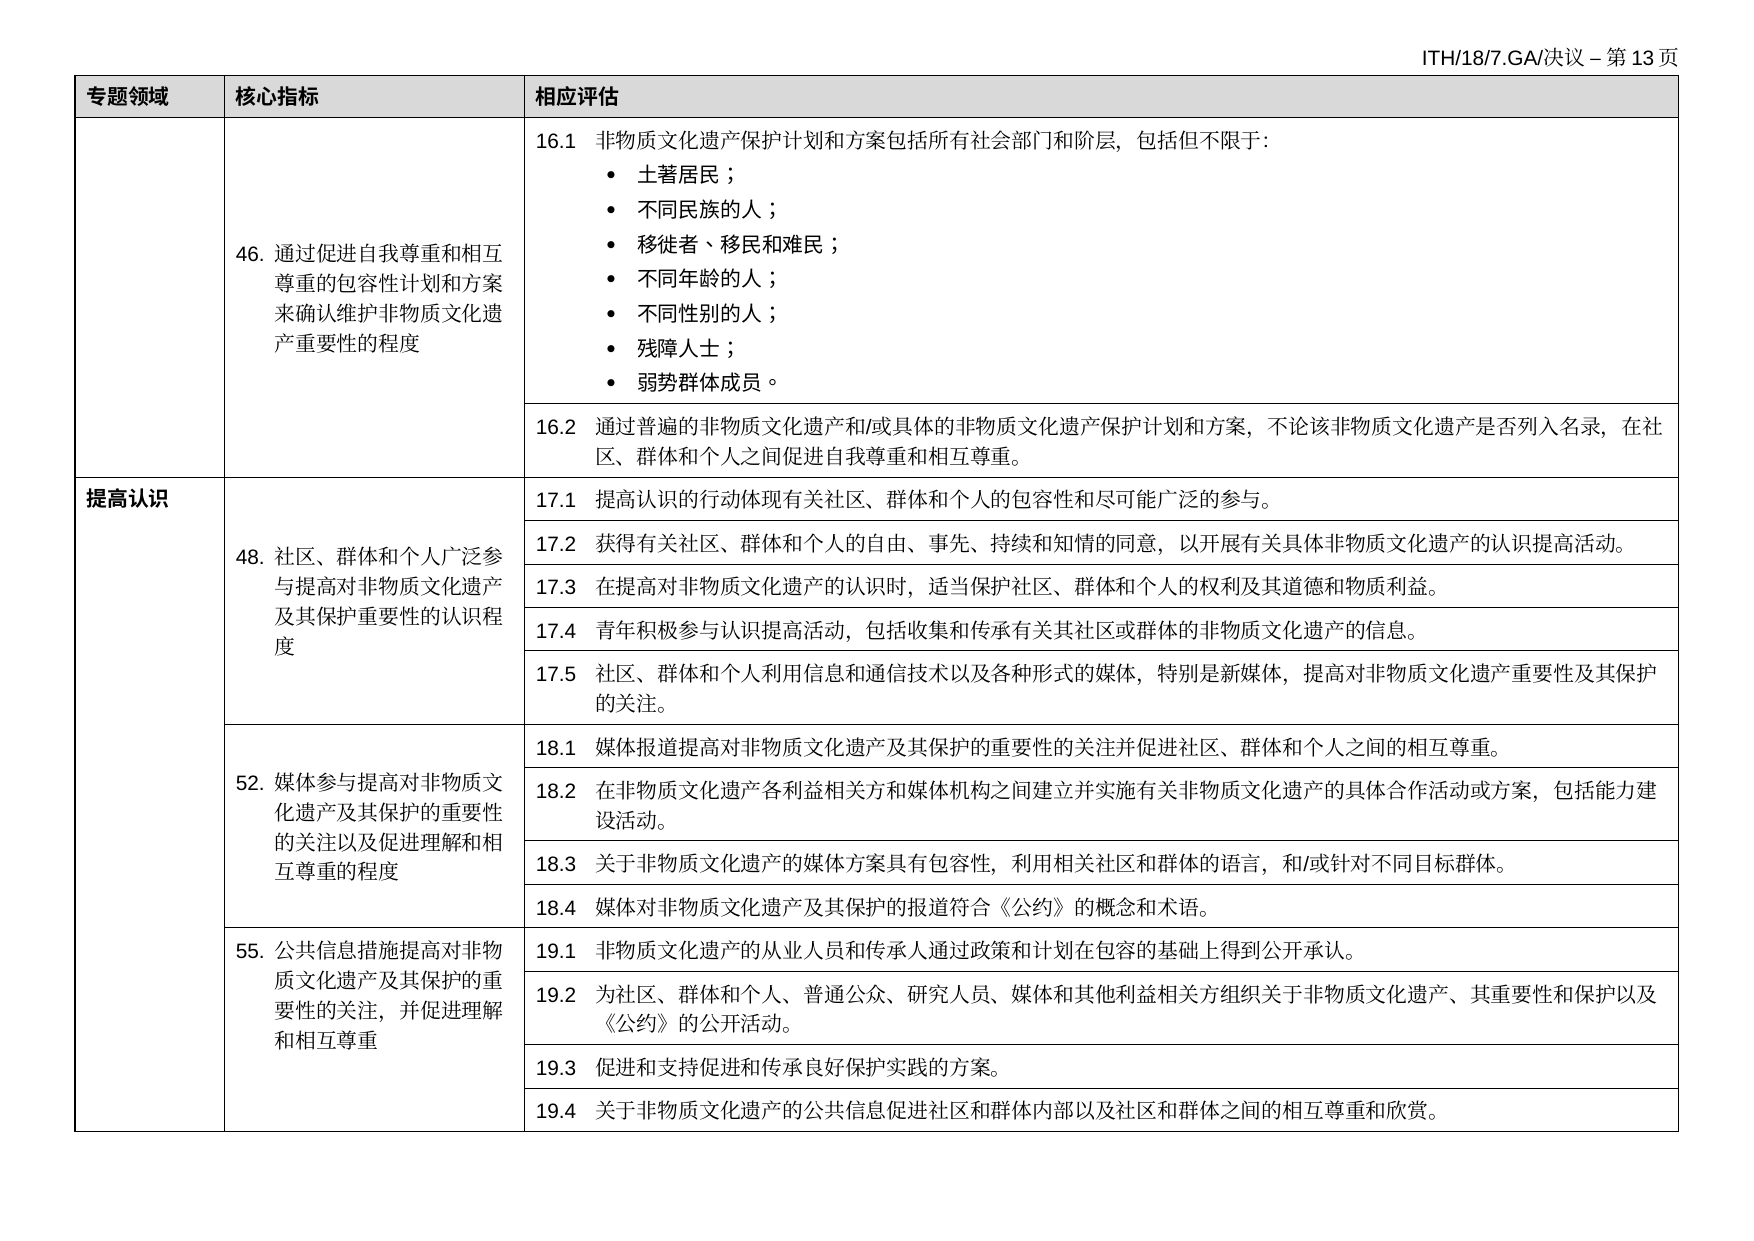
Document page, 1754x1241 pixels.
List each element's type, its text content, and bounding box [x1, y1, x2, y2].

table_header 核心指标 [225, 76, 524, 117]
table_cell 获得有关社区、群体和个人的自由、事先、持续和知情的同意，以开展有关具体非物质文化遗产的认识提高活动。 [525, 521, 1678, 563]
table_cell 非物质文化遗产保护计划和方案包括所有社会部门和阶层，包括但不限于： 土著居民； 不同民族的人； 移徙者、移民和难民； 不同年龄的人； 不同性别的人； 残障人士； 弱势群体成员。 [525, 118, 1678, 403]
table_cell 社区、群体和个人广泛参与提高对非物质文化遗产及其保护重要性的认识程度 [225, 478, 524, 724]
table_cell 非物质文化遗产的从业人员和传承人通过政策和计划在包容的基础上得到公开承认。 [525, 928, 1678, 971]
table_header 相应评估 [525, 76, 1678, 117]
table_cell 关于非物质文化遗产的媒体方案具有包容性，利用相关社区和群体的语言，和/或针对不同目标群体。 [525, 841, 1678, 884]
table_cell 媒体对非物质文化遗产及其保护的报道符合《公约》的概念和术语。 [525, 885, 1678, 927]
table_cell 在非物质文化遗产各利益相关方和媒体机构之间建立并实施有关非物质文化遗产的具体合作活动或方案，包括能力建设活动。 [525, 768, 1678, 840]
table_cell 公共信息措施提高对非物质文化遗产及其保护的重要性的关注，并促进理解和相互尊重 [225, 928, 524, 1131]
table_cell 提高认识的行动体现有关社区、群体和个人的包容性和尽可能广泛的参与。 [525, 478, 1678, 520]
table_cell 媒体参与提高对非物质文化遗产及其保护的重要性的关注以及促进理解和相互尊重的程度 [225, 725, 524, 927]
table_cell 促进和支持促进和传承良好保护实践的方案。 [525, 1045, 1678, 1087]
table_cell 关于非物质文化遗产的公共信息促进社区和群体内部以及社区和群体之间的相互尊重和欣赏。 [525, 1089, 1678, 1131]
table_cell 在提高对非物质文化遗产的认识时，适当保护社区、群体和个人的权利及其道德和物质利益。 [525, 565, 1678, 607]
table_cell 通过促进自我尊重和相互尊重的包容性计划和方案来确认维护非物质文化遗产重要性的程度 [225, 118, 524, 477]
table_cell 媒体报道提高对非物质文化遗产及其保护的重要性的关注并促进社区、群体和个人之间的相互尊重。 [525, 725, 1678, 767]
table_header 专题领域 [76, 76, 224, 117]
table_cell 为社区、群体和个人、普通公众、研究人员、媒体和其他利益相关方组织关于非物质文化遗产、其重要性和保护以及《公约》的公开活动。 [525, 972, 1678, 1044]
table_cell 社区、群体和个人利用信息和通信技术以及各种形式的媒体，特别是新媒体，提高对非物质文化遗产重要性及其保护的关注。 [525, 651, 1678, 724]
table_cell 青年积极参与认识提高活动，包括收集和传承有关其社区或群体的非物质文化遗产的信息。 [525, 608, 1678, 650]
table_cell 提高认识 [76, 478, 224, 1131]
table_cell 通过普遍的非物质文化遗产和/或具体的非物质文化遗产保护计划和方案，不论该非物质文化遗产是否列入名录，在社区、群体和个人之间促进自我尊重和相互尊重。 [525, 404, 1678, 477]
